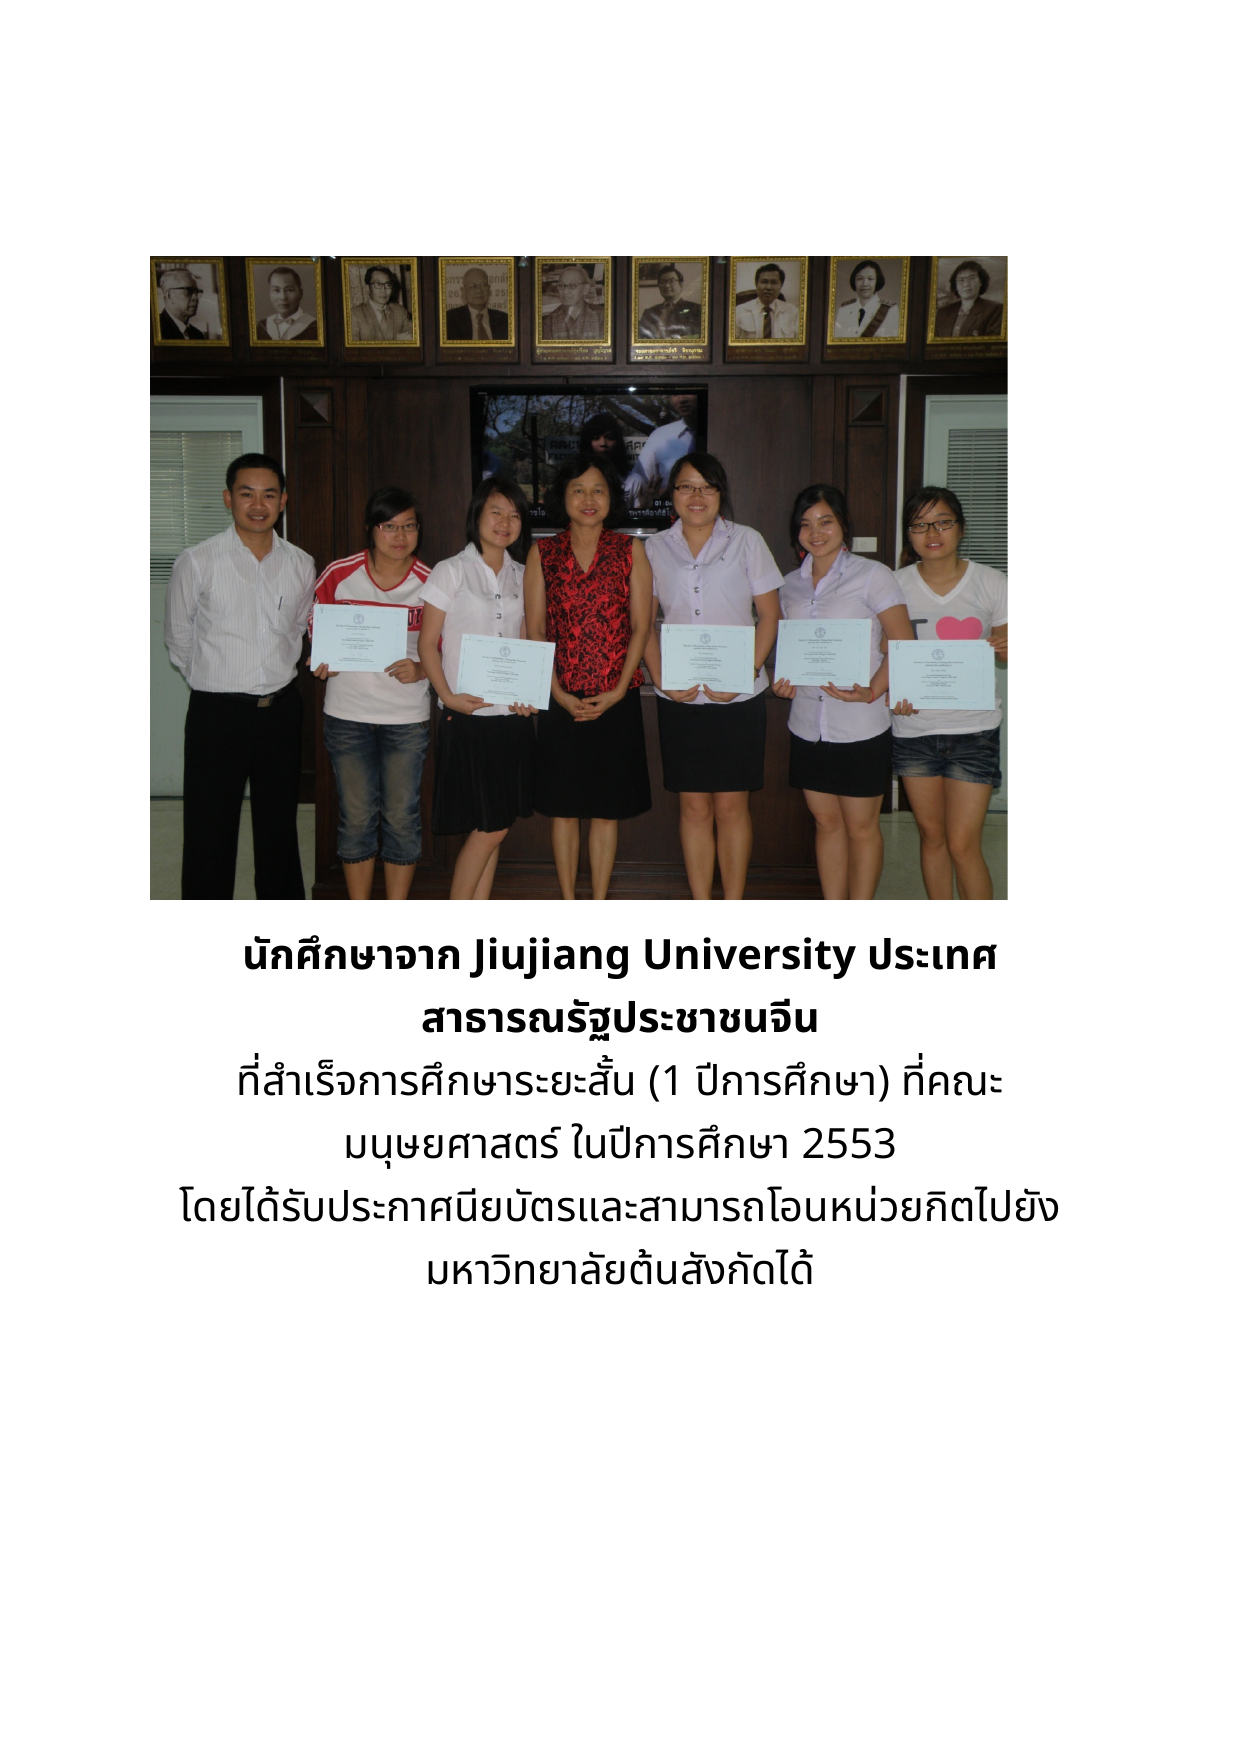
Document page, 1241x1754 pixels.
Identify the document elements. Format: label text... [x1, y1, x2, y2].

text โดยได้รับประกาศนียบัตรและสามารถโอนหน่วยกิตไปยังมหาวิทยาลัยต้นสังกัดได้ [150, 1178, 1090, 1303]
text ที่สำเร็จการศึกษาระยะสั้น (1 ปีการศึกษา) ที่คณะมนุษยศาสตร์ ในปีการศึกษา 2553 [150, 1051, 1090, 1178]
picture [150, 256, 1008, 900]
text นักศึกษาจาก Jiujiang University ประเทศสาธารณรัฐประชาชนจีน [150, 925, 1090, 1051]
